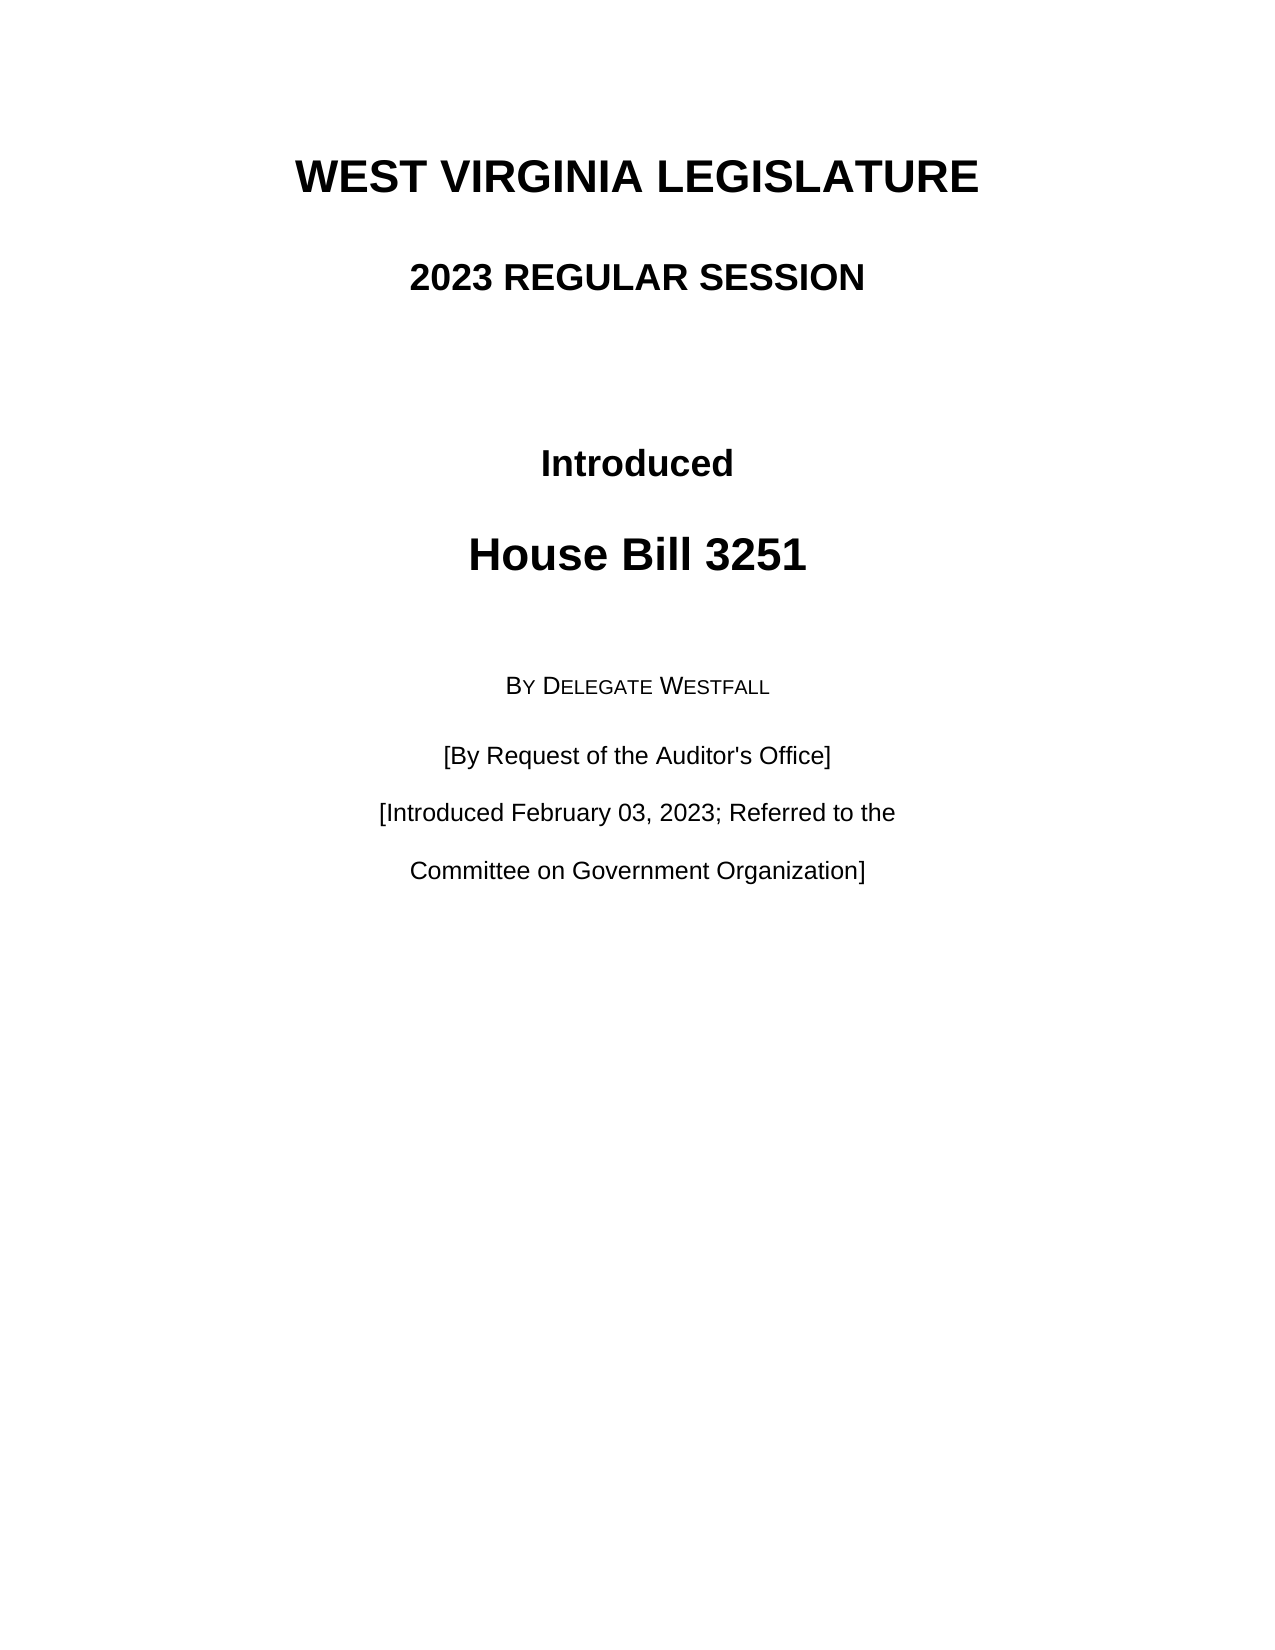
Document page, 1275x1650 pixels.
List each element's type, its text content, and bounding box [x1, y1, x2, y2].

text Bill [150, 528, 1125, 581]
title 2023 REGULAR SESSION [150, 255, 1125, 298]
text [By Request of the Auditor's Office] [337, 741, 937, 769]
text [] [337, 798, 937, 884]
title WEST VIRGINIA LEGISLATURE [150, 150, 1125, 203]
text By [337, 671, 937, 699]
